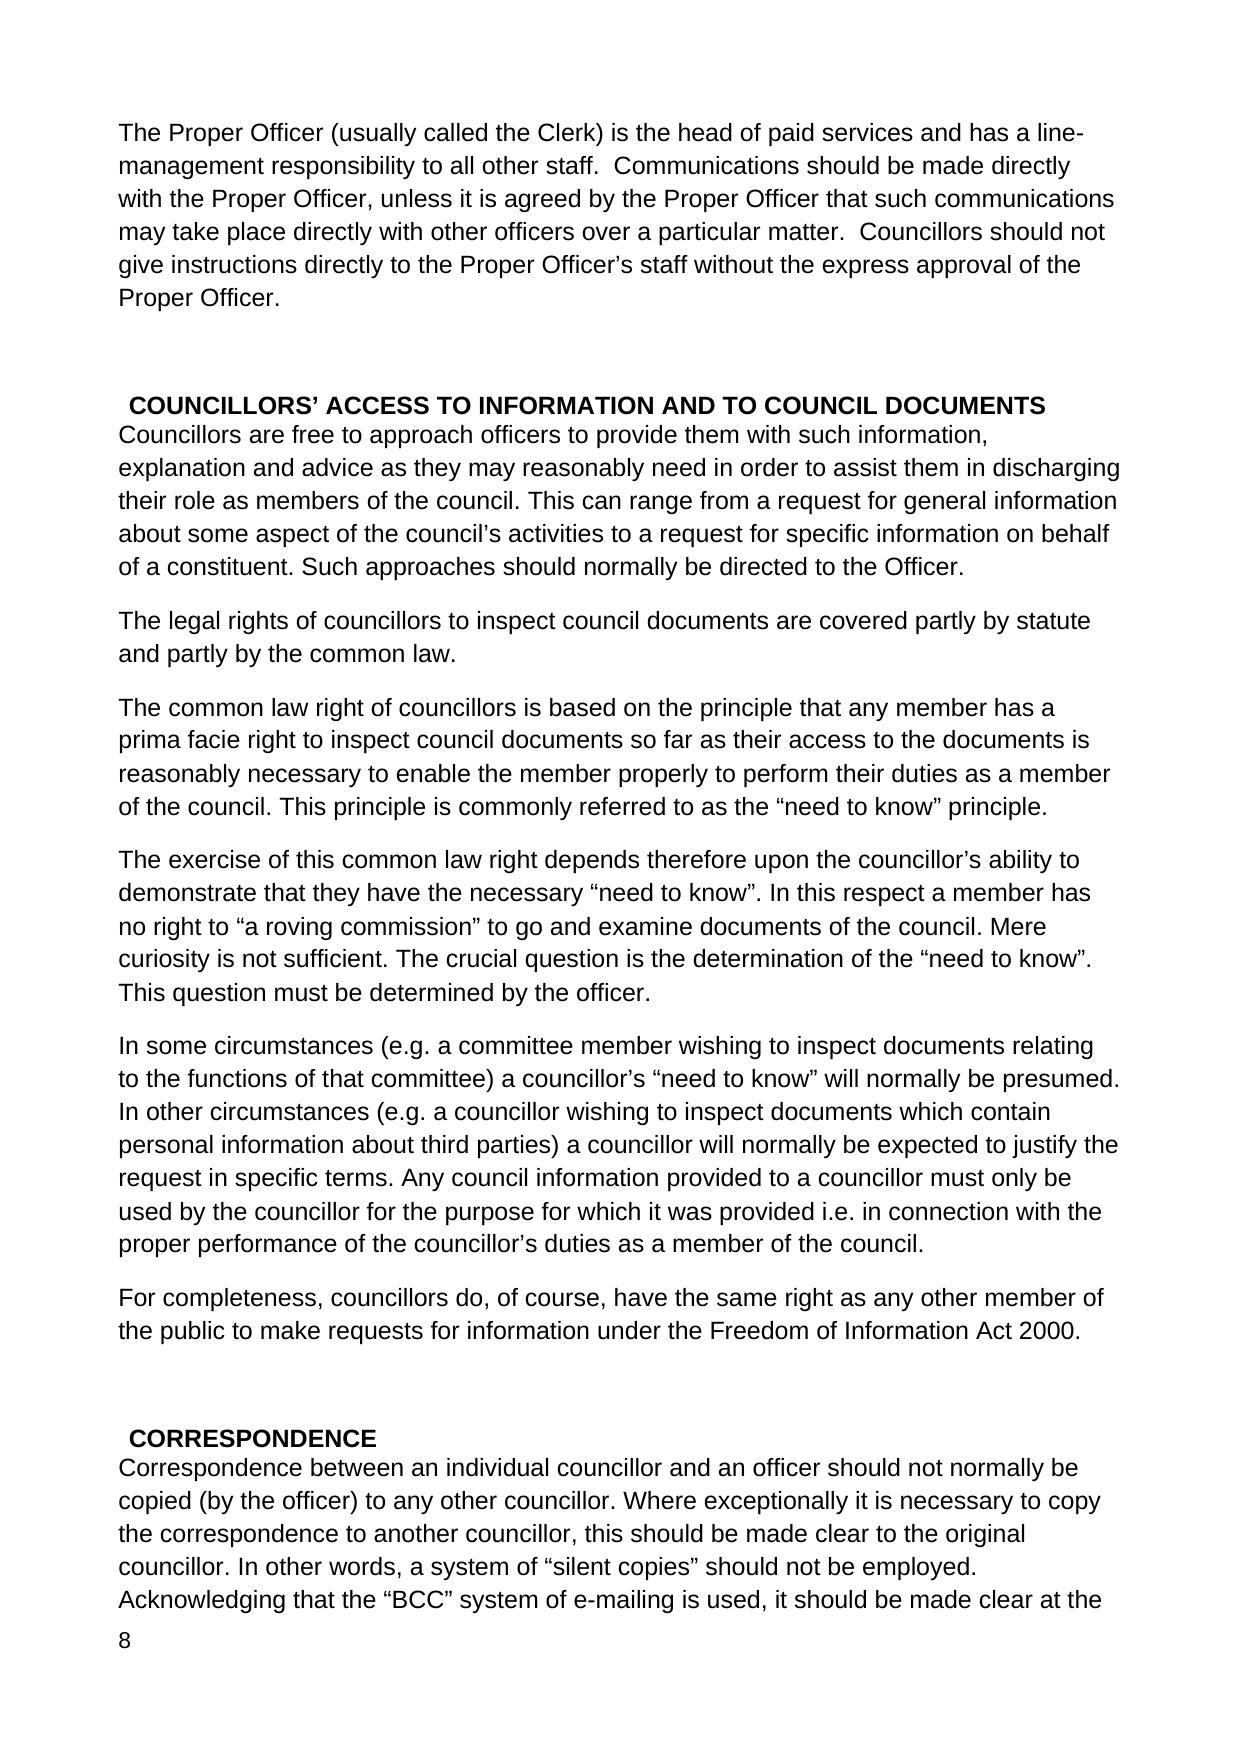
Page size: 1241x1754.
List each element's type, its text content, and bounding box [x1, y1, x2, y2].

subtitle CORRESPONDENCE [128, 1424, 1122, 1453]
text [118, 1453, 1122, 1614]
text The Proper Officer (usually called the Clerk) is the head of paid services and has a line-management responsibility to all other staff. Communications should be made directly with the Proper Officer, unless it is agreed by the Proper Officer that such communications may take place directly with other officers over a particular matter. Councillors should not give instructions directly to the Proper Officer’s staff without the express approval of the Proper Officer. [118, 118, 1122, 312]
text Councillors are free to approach officers to provide them with such information, explanation and advice as they may reasonably need in order to assist them in discharging their role as members of the council. This can range from a request for general information about some aspect of the council’s activities to a request for specific information on behalf of a constituent. Such approaches should normally be directed to the Officer. [118, 420, 1122, 581]
text For completeness, councillors do, of course, have the same right as any other member of the public to make requests for information under the Freedom of Information Act 2000. [118, 1283, 1122, 1345]
text In some circumstances (e.g. a committee member wishing to inspect documents relating to the functions of that committee) a councillor’s “need to know” will normally be presumed. In other circumstances (e.g. a councillor wishing to inspect documents which contain personal information about third parties) a councillor will normally be expected to justify the request in specific terms. Any council information provided to a councillor must only be used by the councillor for the purpose for which it was provided i.e. in connection with the proper performance of the councillor’s duties as a member of the council. [118, 1031, 1122, 1258]
subtitle COUNCILLORS’ ACCESS TO INFORMATION AND TO COUNCIL DOCUMENTS [128, 391, 1122, 420]
text The exercise of this common law right depends therefore upon the councillor’s ability to demonstrate that they have the necessary “need to know”. In this respect a member has no right to “a roving commission” to go and examine documents of the council. Mere curiosity is not sufficient. The crucial question is the determination of the “need to know”. This question must be determined by the officer. [118, 845, 1122, 1006]
text The common law right of councillors is based on the principle that any member has a prima facie right to inspect council documents so far as their access to the documents is reasonably necessary to enable the member properly to perform their duties as a member of the council. This principle is commonly referred to as the “need to know” principle. [118, 692, 1122, 820]
text The legal rights of councillors to inspect council documents are covered partly by statute and partly by the common law. [118, 606, 1122, 667]
